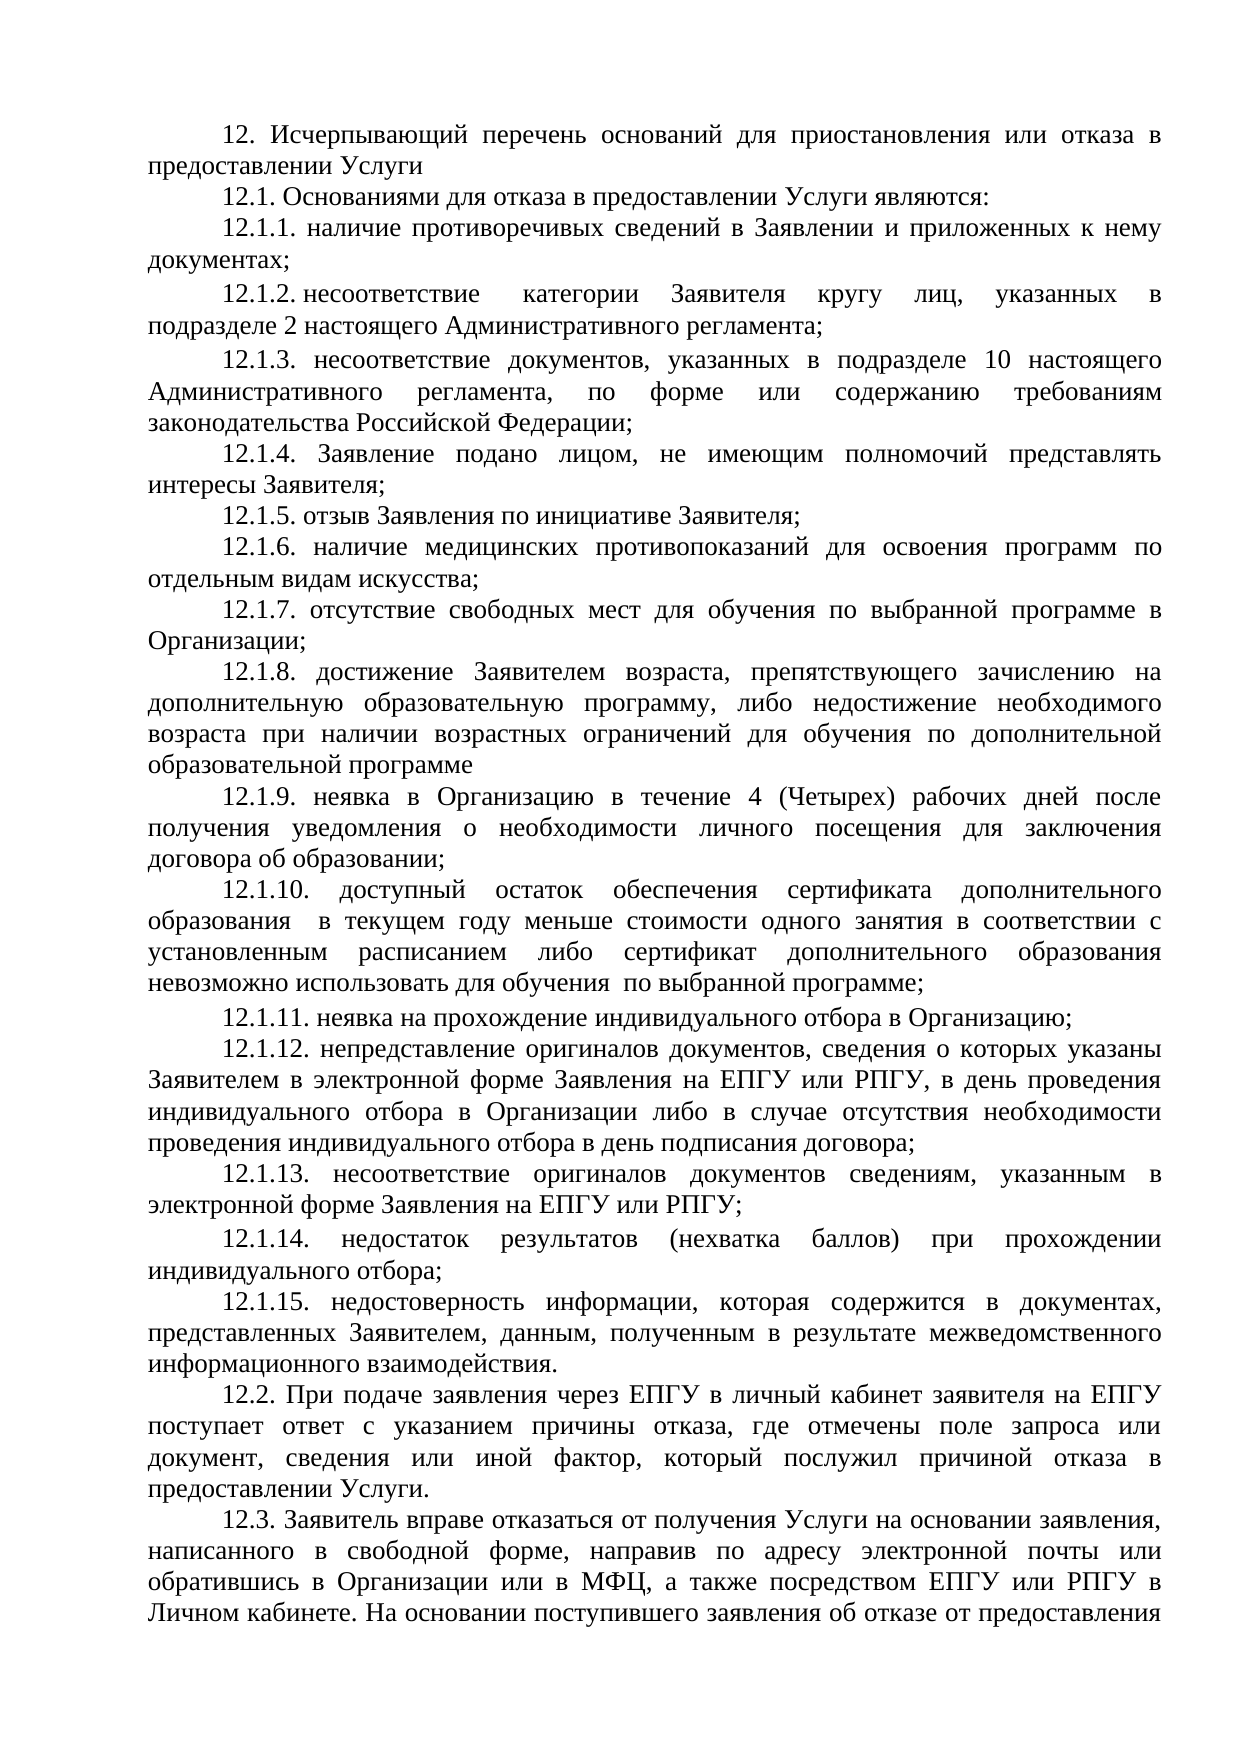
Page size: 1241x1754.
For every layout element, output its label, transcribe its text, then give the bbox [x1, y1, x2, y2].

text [148, 1503, 1163, 1627]
text 12.2. При подаче заявления через ЕПГУ в личный кабинет заявителя на ЕПГУ поступает ответ с указанием причины отказа, где отмечены поле запроса или документ, сведения или иной фактор, который послужил причиной отказа в предоставлении Услуги. [148, 1378, 1163, 1503]
text 12.1.6. наличие медицинских противопоказаний для освоения программ по отдельным видам искусства; [148, 531, 1163, 593]
text 12.1.15. недостоверность информации, которая содержится в документах, представленных Заявителем, данным, полученным в результате межведомственного информационного взаимодействия. [148, 1285, 1163, 1378]
text 12.1.11. неявка на прохождение индивидуального отбора в Организацию; [148, 1001, 1166, 1032]
text 12.1.3. несоответствие документов, указанных в подразделе 10 настоящего Административного регламента, по форме или содержанию требованиям законодательства Российской Федерации; [148, 344, 1163, 437]
text 12.1.14. недостаток результатов (нехватка баллов) при прохождении индивидуального отбора; [148, 1223, 1163, 1285]
text 12.1.13. несоответствие оригиналов документов сведениям, указанным в электронной форме Заявления на ЕПГУ или РПГУ; [148, 1157, 1163, 1219]
text 12.1.10. доступный остаток обеспечения сертификата дополнительного образования в текущем году меньше стоимости одного занятия в соответствии с установленным расписанием либо сертификат дополнительного образования невозможно использовать для обучения по выбранной программе; [148, 873, 1163, 998]
subtitle 12. Исчерпывающий перечень оснований для приостановления или отказа в предоставлении Услуги [148, 118, 1163, 180]
text 12.1.12. непредставление оригиналов документов, сведения о которых указаны Заявителем в электронной форме Заявления на ЕПГУ или РПГУ, в день проведения индивидуального отбора в Организации либо в случае отсутствия необходимости проведения индивидуального отбора в день подписания договора; [148, 1032, 1163, 1157]
text 12.1.5. отзыв Заявления по инициативе Заявителя; [148, 499, 1163, 531]
text 12.1.7. отсутствие свободных мест для обучения по выбранной программе в Организации; [148, 593, 1163, 655]
text 12.1.2. несоответствие категории Заявителя кругу лиц, указанных в подразделе 2 настоящего Административного регламента; [148, 278, 1163, 340]
text 12.1. Основаниями для отказа в предоставлении Услуги являются: [148, 180, 1163, 212]
text 12.1.8. достижение Заявителем возраста, препятствующего зачислению на дополнительную образовательную программу, либо недостижение необходимого возраста при наличии возрастных ограничений для обучения по дополнительной образовательной программе [148, 655, 1163, 780]
text 12.1.4. Заявление подано лицом, не имеющим полномочий представлять интересы Заявителя; [148, 437, 1163, 499]
text 12.1.1. наличие противоречивых сведений в Заявлении и приложенных к нему документах; [148, 212, 1163, 274]
text 12.1.9. неявка в Организацию в течение 4 (Четырех) рабочих дней после получения уведомления о необходимости личного посещения для заключения договора об образовании; [148, 780, 1163, 873]
